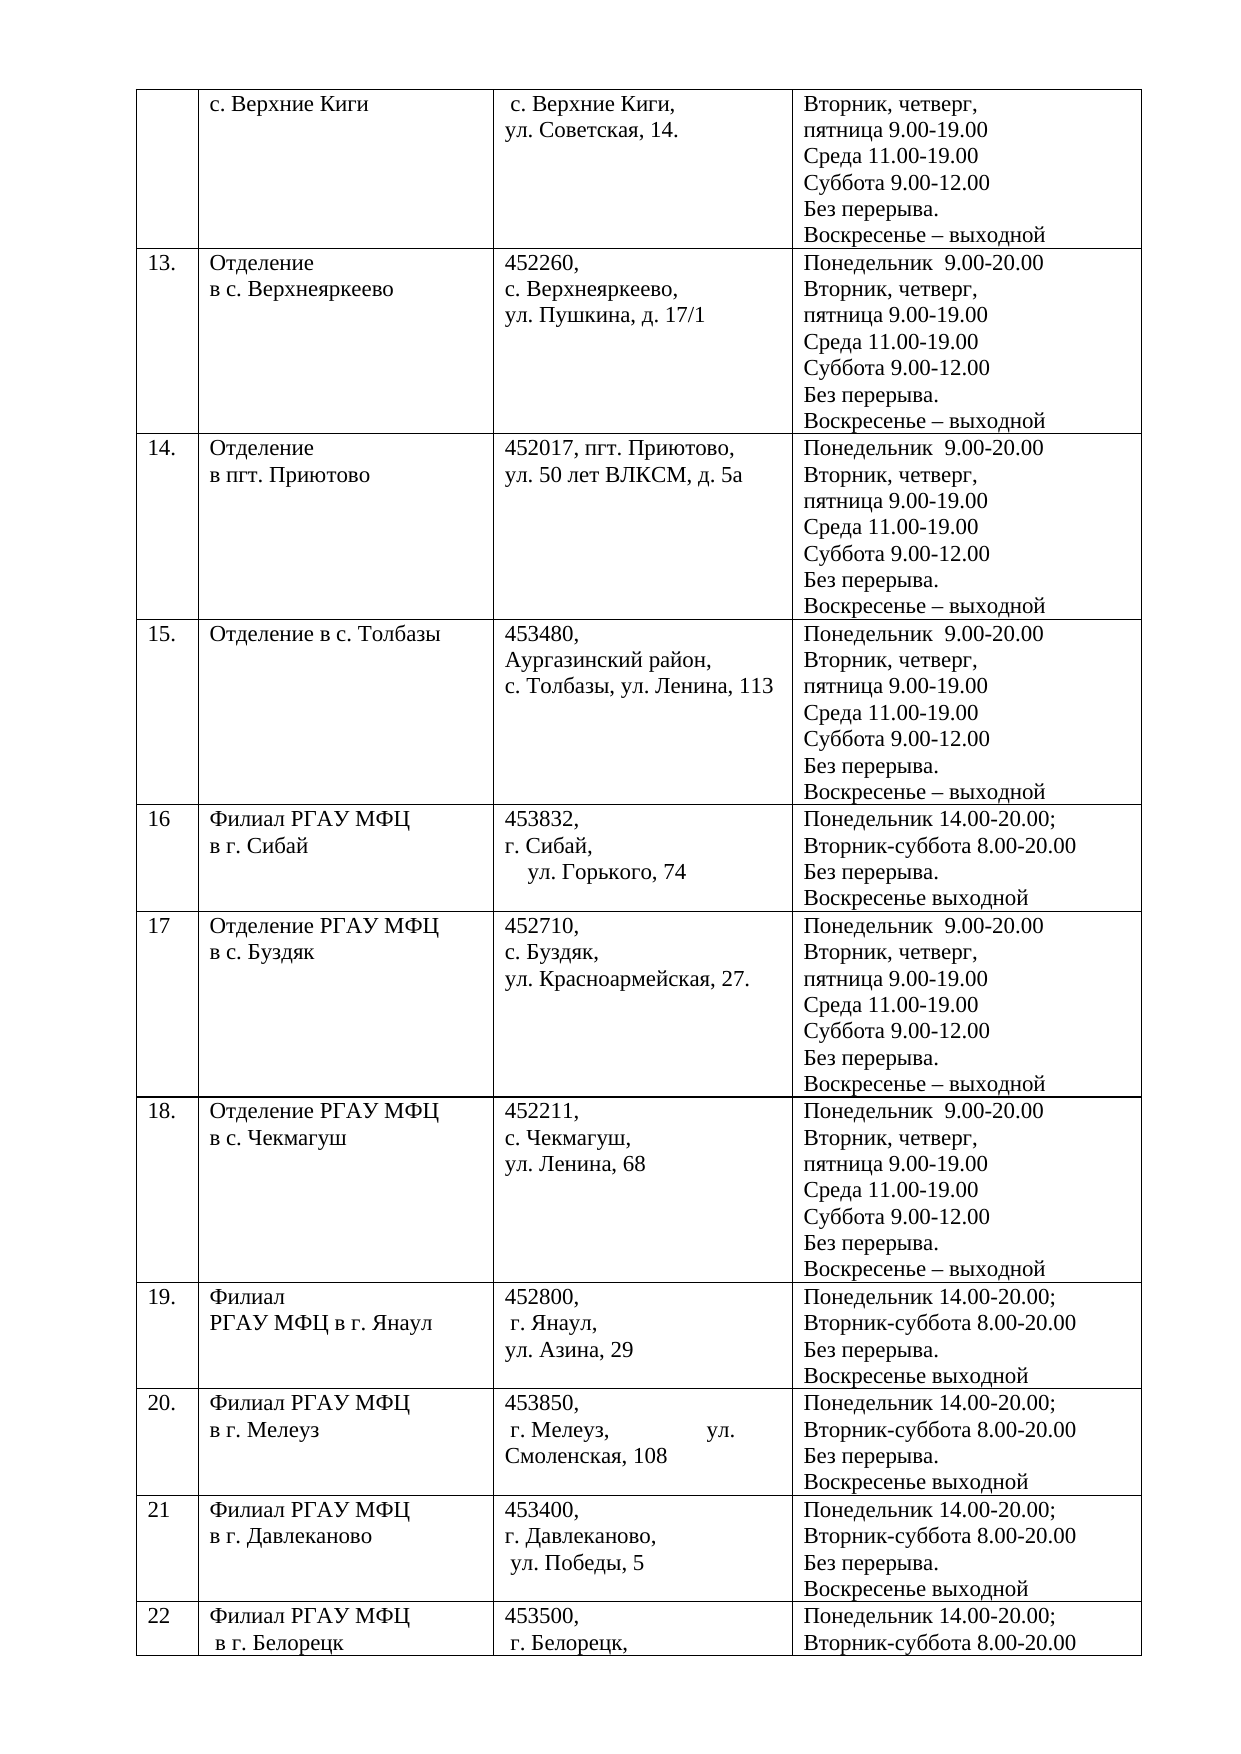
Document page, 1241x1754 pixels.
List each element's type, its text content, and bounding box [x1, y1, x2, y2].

table_cell 452017, пгт. Приютово, ул. 50 лет ВЛКСМ, д. 5а [494, 434, 792, 619]
table_cell Понедельник 9.00-20.00 Вторник, четверг, пятница 9.00-19.00 Среда 11.00-19.00 Суббота 9.00-12.00 Без перерыва. Воскресенье – выходной [793, 1098, 1141, 1282]
table_cell 18. [137, 1098, 198, 1282]
table_cell Понедельник 9.00-20.00 Вторник, четверг, пятница 9.00-19.00 Среда 11.00-19.00 Суббота 9.00-12.00 Без перерыва. Воскресенье – выходной [793, 912, 1141, 1096]
table_cell 15. [137, 620, 198, 804]
table_cell Филиал РГАУ МФЦ в г. Давлеканово [199, 1496, 493, 1601]
table_cell 452710, с. Буздяк, ул. Красноармейская, 27. [494, 912, 792, 1096]
table_cell Понедельник 9.00-20.00 Вторник, четверг, пятница 9.00-19.00 Среда 11.00-19.00 Суббота 9.00-12.00 Без перерыва. Воскресенье – выходной [793, 620, 1141, 804]
table_cell 12 [137, 90, 198, 248]
table_cell 453832, г. Сибай, ул. Горького, 74 [494, 805, 792, 911]
table_cell 13. [137, 249, 198, 433]
table_cell 16 [137, 805, 198, 911]
table_cell 453480, Аургазинский район, с. Толбазы, ул. Ленина, 113 [494, 620, 792, 804]
table_cell Филиал РГАУ МФЦ в г. Сибай [199, 805, 493, 911]
table_cell 17 [137, 912, 198, 1096]
table_cell 22 [137, 1602, 198, 1655]
table_cell 452211, с. Чекмагуш, ул. Ленина, 68 [494, 1098, 792, 1282]
table_cell Филиал РГАУ МФЦ в г. Мелеуз [199, 1389, 493, 1495]
table_cell 453400, г. Давлеканово, ул. Победы, 5 [494, 1496, 792, 1601]
table_cell Понедельник 14.00-20.00; Вторник-суббота 8.00-20.00 Без перерыва. Воскресенье выходной [793, 1283, 1141, 1388]
table_cell Понедельник 9.00-20.00 Вторник, четверг, пятница 9.00-19.00 Среда 11.00-19.00 Суббота 9.00-12.00 Без перерыва. Воскресенье – выходной [793, 434, 1141, 619]
table_cell Отделение РГАУ МФЦ в с. Буздяк [199, 912, 493, 1096]
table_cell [494, 1602, 792, 1655]
table_cell Отделение в пгт. Приютово [199, 434, 493, 619]
table_cell Филиал РГАУ МФЦ в г. Янаул [199, 1283, 493, 1388]
table_cell 20. [137, 1389, 198, 1495]
table_cell Отделение в с. Толбазы [199, 620, 493, 804]
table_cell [199, 90, 493, 248]
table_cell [199, 1602, 493, 1655]
table_cell Понедельник 14.00-20.00; Вторник-суббота 8.00-20.00 Без перерыва. Воскресенье выходной [793, 1496, 1141, 1601]
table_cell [793, 1602, 1141, 1655]
table_cell Отделение в с. Верхнеяркеево [199, 249, 493, 433]
table_cell Понедельник 14.00-20.00; Вторник-суббота 8.00-20.00 Без перерыва. Воскресенье выходной [793, 1389, 1141, 1495]
table_cell 452260, с. Верхнеяркеево, ул. Пушкина, д. 17/1 [494, 249, 792, 433]
table_cell Понедельник 9.00-20.00 Вторник, четверг, пятница 9.00-19.00 Среда 11.00-19.00 Суббота 9.00-12.00 Без перерыва. Воскресенье – выходной [793, 249, 1141, 433]
table_cell 452800, г. Янаул, ул. Азина, 29 [494, 1283, 792, 1388]
table_cell 19. [137, 1283, 198, 1388]
table_cell Понедельник 14.00-20.00; Вторник-суббота 8.00-20.00 Без перерыва. Воскресенье выходной [793, 805, 1141, 911]
table_cell Отделение РГАУ МФЦ в с. Чекмагуш [199, 1098, 493, 1282]
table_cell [793, 90, 1141, 248]
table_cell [494, 90, 792, 248]
table_cell 14. [137, 434, 198, 619]
table_cell 21 [137, 1496, 198, 1601]
table_cell 453850, г. Мелеуз, ул. Смоленская, 108 [494, 1389, 792, 1495]
